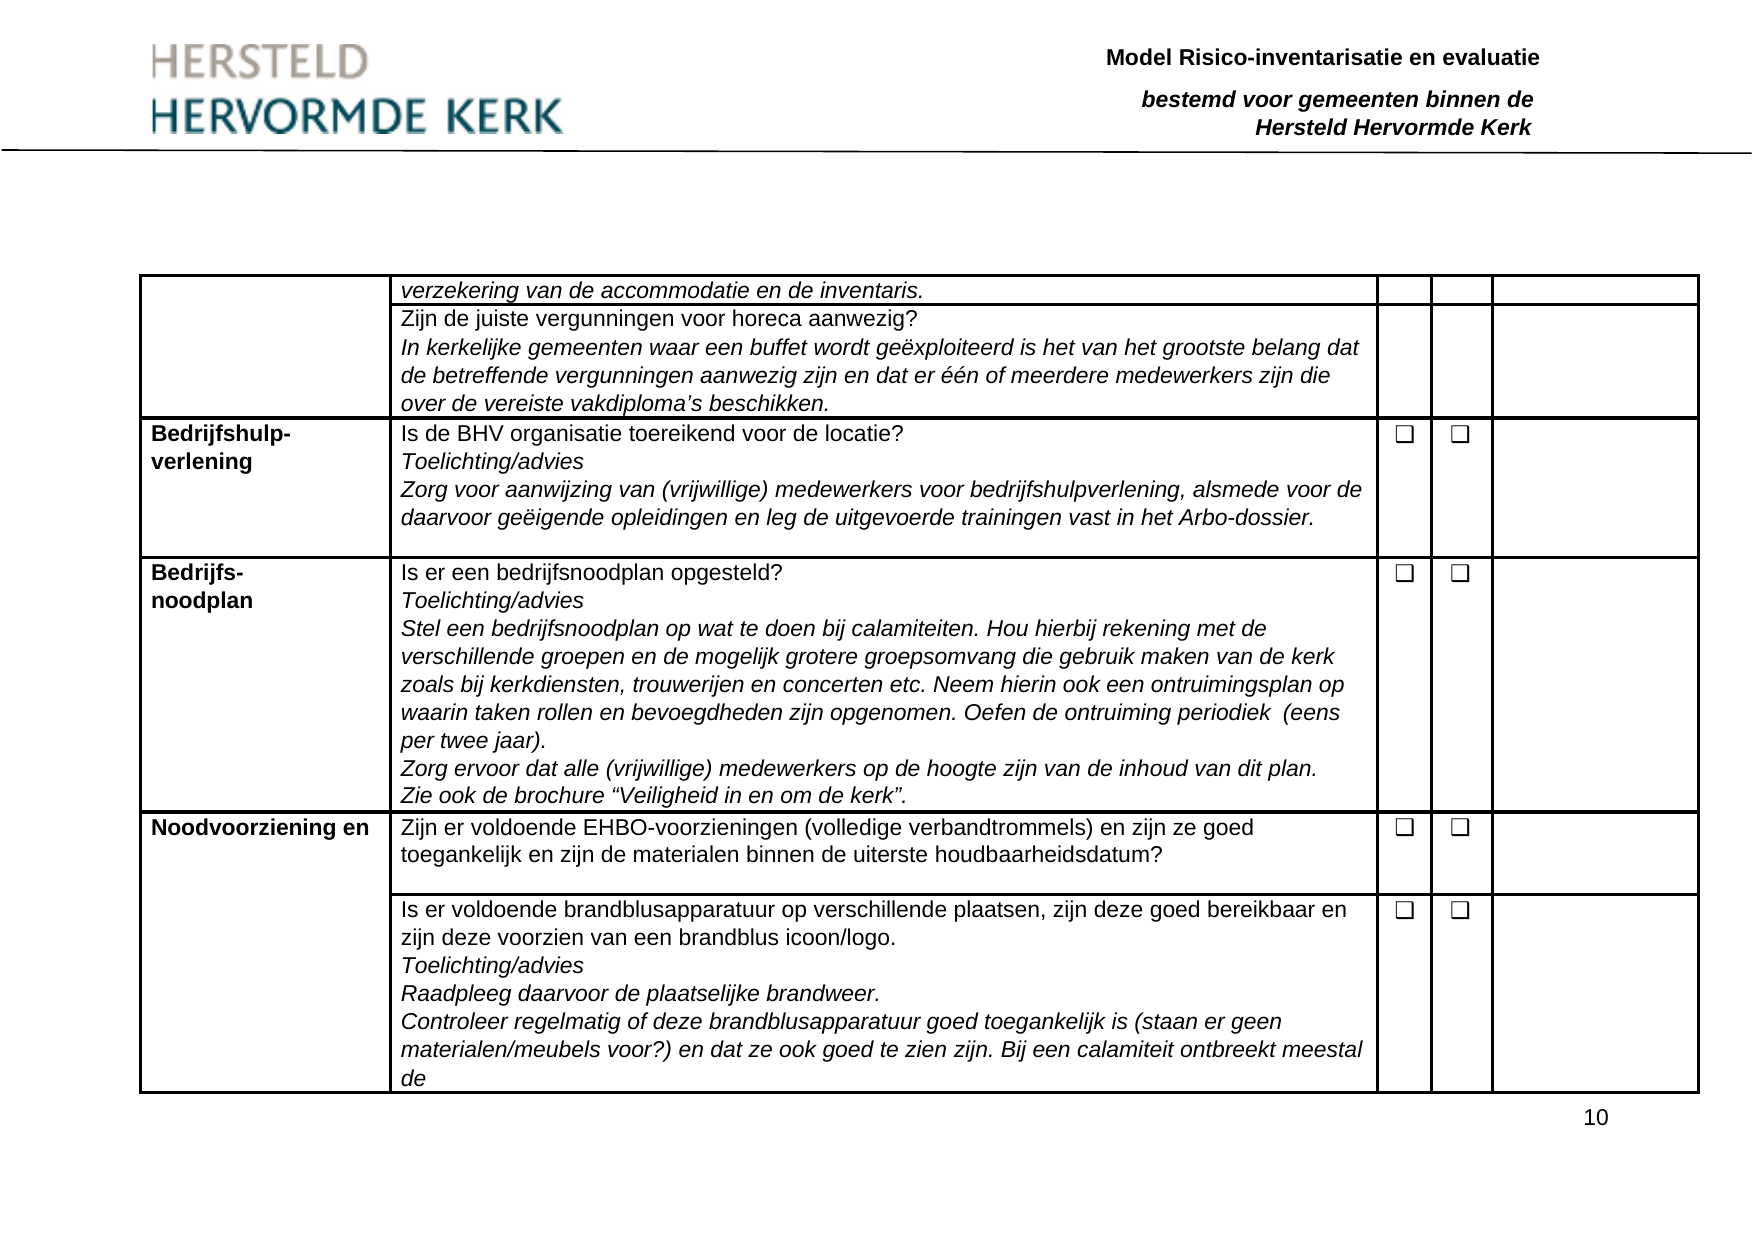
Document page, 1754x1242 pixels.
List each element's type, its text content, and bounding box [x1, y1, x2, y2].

table_cell [1379, 306, 1430, 416]
picture [152, 44, 574, 134]
table_header [142, 277, 389, 416]
table_cell [1494, 896, 1697, 1091]
table_cell Is de BHV organisatie toereikend voor de locatie? Toelichting/advies Zorg voor aanwijzing van (vrijwillige) medewerkers voor bedrijfshulpverlening, alsmede voor de daarvoor geëigende opleidingen en leg de uitgevoerde trainingen vast in het Arbo-dossier. [392, 420, 1376, 556]
table_cell ❑ [1433, 896, 1491, 1091]
table_cell [1494, 559, 1697, 810]
table_header verzekering van de accommodatie en de inventaris. [392, 277, 1376, 303]
table_cell Bedrijfs- noodplan [142, 559, 389, 810]
table_cell [1494, 420, 1697, 556]
table_cell Noodvoorziening en [142, 814, 389, 1091]
table_cell Bedrijfshulp- verlening [142, 420, 389, 556]
table_cell Is er voldoende brandblusapparatuur op verschillende plaatsen, zijn deze goed bereikbaar en zijn deze voorzien van een brandblus icoon/logo. Toelichting/advies Raadpleeg daarvoor de plaatselijke brandweer. Controleer regelmatig of deze brandblusapparatuur goed toegankelijk is (staan er geen materialen/meubels voor?) en dat ze ook goed te zien zijn. Bij een calamiteit ontbreekt meestal de [392, 896, 1376, 1091]
table_cell [1494, 814, 1697, 893]
table_header [1494, 277, 1697, 303]
table_cell Zijn er voldoende EHBO-voorzieningen (volledige verbandtrommels) en zijn ze goed toegankelijk en zijn de materialen binnen de uiterste houdbaarheidsdatum? [392, 814, 1376, 893]
table_cell ❑ [1433, 814, 1491, 893]
table_cell ❑ [1379, 896, 1430, 1091]
table_cell [1433, 306, 1491, 416]
table_cell ❑ [1379, 814, 1430, 893]
table_cell ❑ [1433, 420, 1491, 556]
table_cell ❑ [1379, 559, 1430, 810]
table_cell [1494, 306, 1697, 416]
table_cell Is er een bedrijfsnoodplan opgesteld? Toelichting/advies Stel een bedrijfsnoodplan op wat te doen bij calamiteiten. Hou hierbij rekening met de verschillende groepen en de mogelijk grotere groepsomvang die gebruik maken van de kerk zoals bij kerkdiensten, trouwerijen en concerten etc. Neem hierin ook een ontruimingsplan op waarin taken rollen en bevoegdheden zijn opgenomen. Oefen de ontruiming periodiek (eens per twee jaar). Zorg ervoor dat alle (vrijwillige) medewerkers op de hoogte zijn van de inhoud van dit plan. Zie ook de brochure “Veiligheid in en om de kerk”. [392, 559, 1376, 810]
table_header [1379, 277, 1430, 303]
table_cell ❑ [1433, 559, 1491, 810]
table_cell ❑ [1379, 420, 1430, 556]
table_cell Zijn de juiste vergunningen voor horeca aanwezig? In kerkelijke gemeenten waar een buffet wordt geëxploiteerd is het van het grootste belang dat de betreffende vergunningen aanwezig zijn en dat er één of meerdere medewerkers zijn die over de vereiste vakdiploma’s beschikken. [392, 306, 1376, 416]
table_header [1433, 277, 1491, 303]
